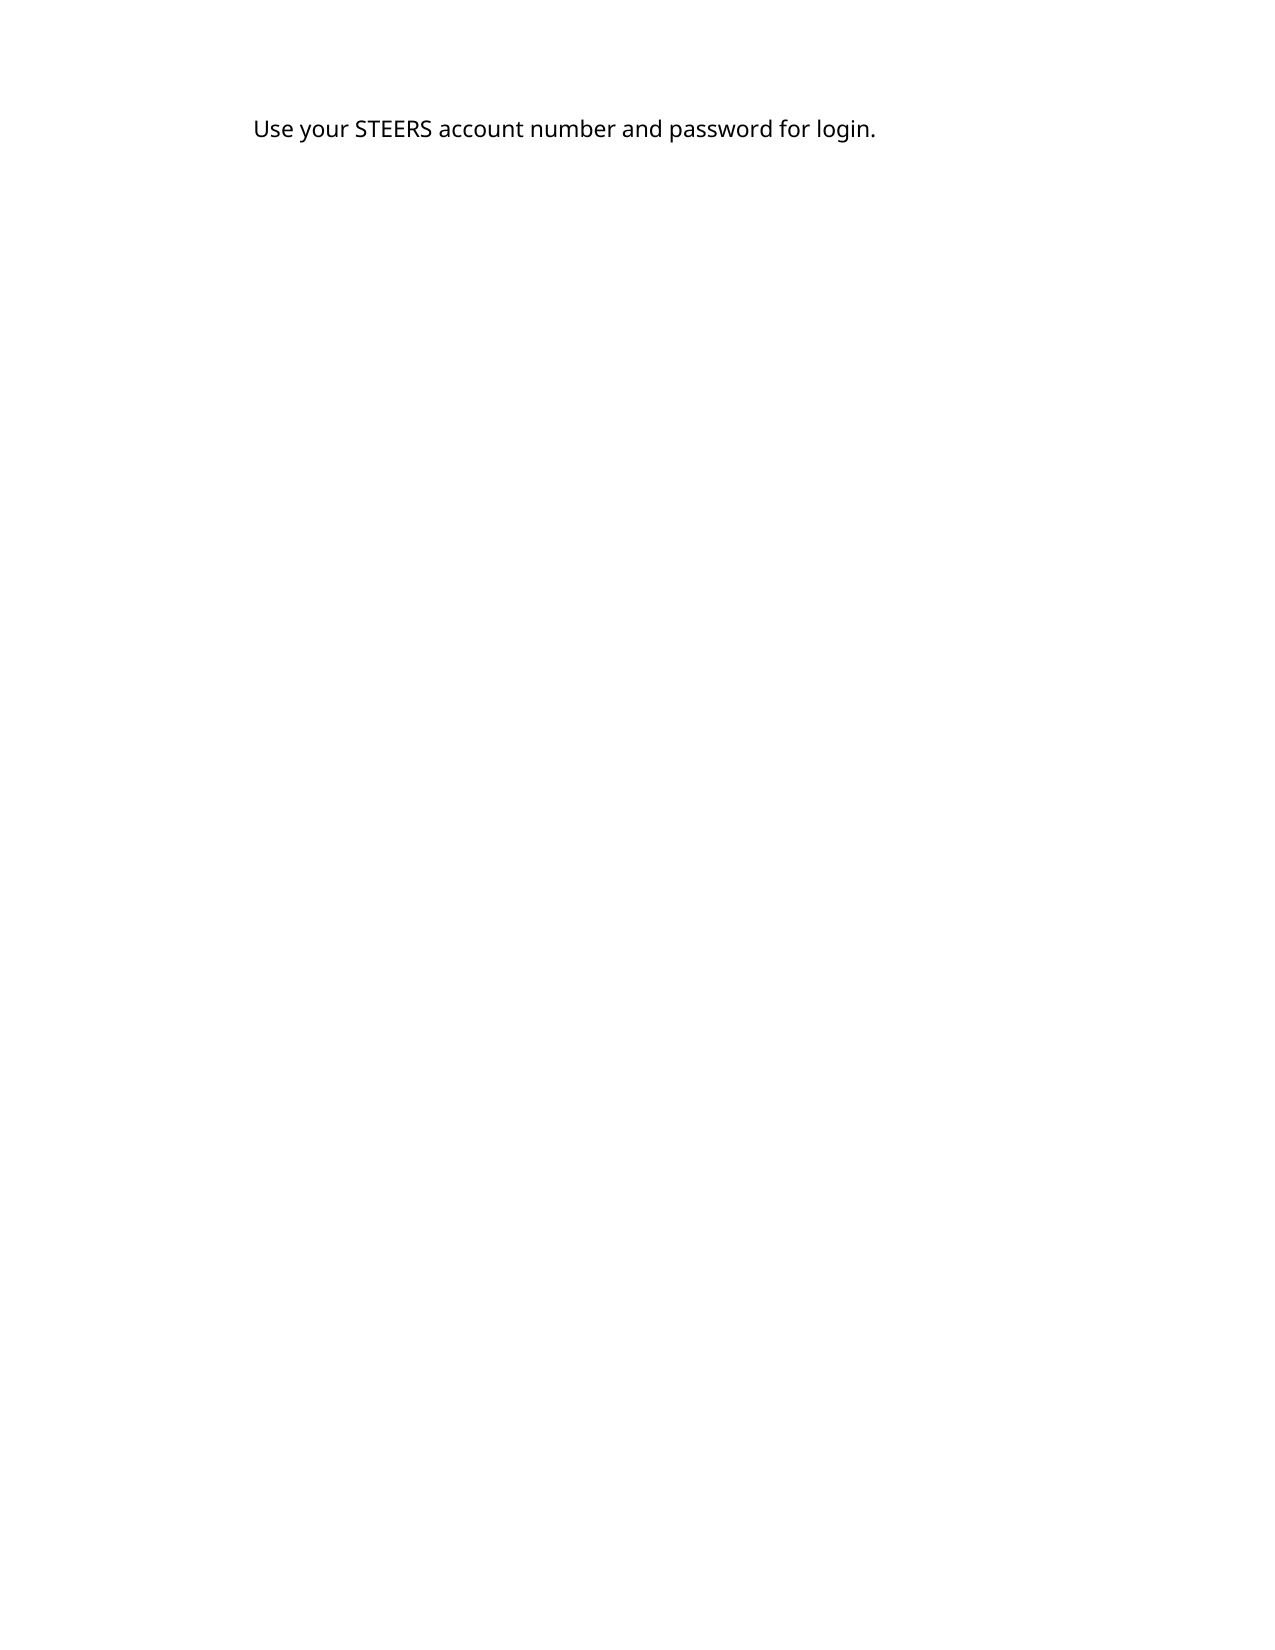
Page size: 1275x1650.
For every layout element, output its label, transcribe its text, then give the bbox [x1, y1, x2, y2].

text Use your STEERS account number and password for login. [225, 112, 1125, 144]
